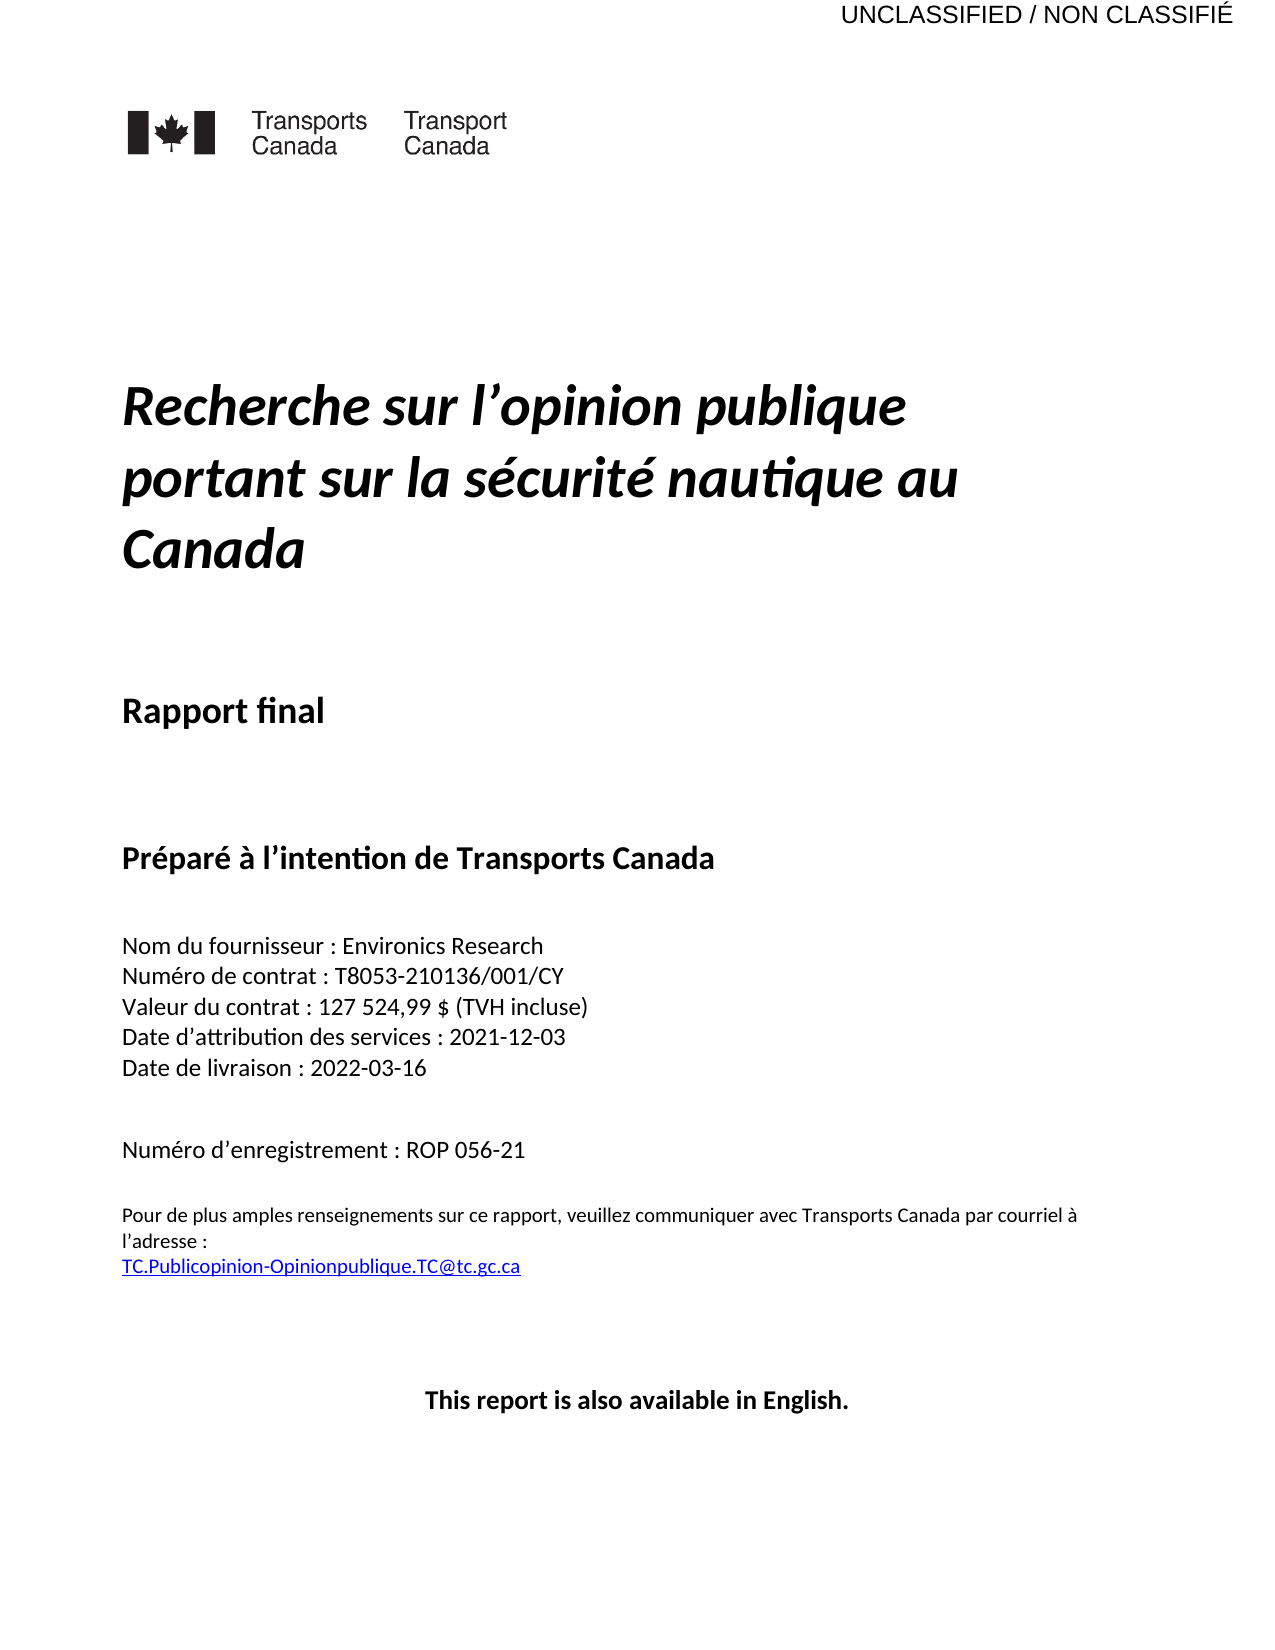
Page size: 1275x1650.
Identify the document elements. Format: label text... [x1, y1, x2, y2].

text Date d’attribution des services : 2021-12-03 [122, 1021, 1153, 1052]
text Valeur du contrat : 127 524,99 $ (TVH incluse) [122, 991, 1153, 1021]
text Rapport final [122, 687, 1153, 733]
text Pour de plus amples renseignements sur ce rapport, veuillez communiquer avec Transports Canada par courriel à l’adresse : TC.Publicopinion-Opinionpublique.TC@tc.gc.ca [122, 1203, 1153, 1279]
text Préparé à l’intention de Transports Canada [122, 837, 1153, 878]
text Date de livraison : 2022-03-16 [122, 1052, 1153, 1082]
text This report is also available in English. [122, 1383, 1153, 1416]
text Numéro de contrat : T8053-210136/001/CY [122, 960, 1153, 991]
text Recherche sur l’opinion publique portant sur la sécurité nautique au Canada [122, 369, 1106, 583]
picture [121, 105, 513, 161]
text Nom du fournisseur : Environics Research [122, 930, 1153, 960]
text Numéro d’enregistrement : ROP 056-21 [122, 1134, 1153, 1165]
